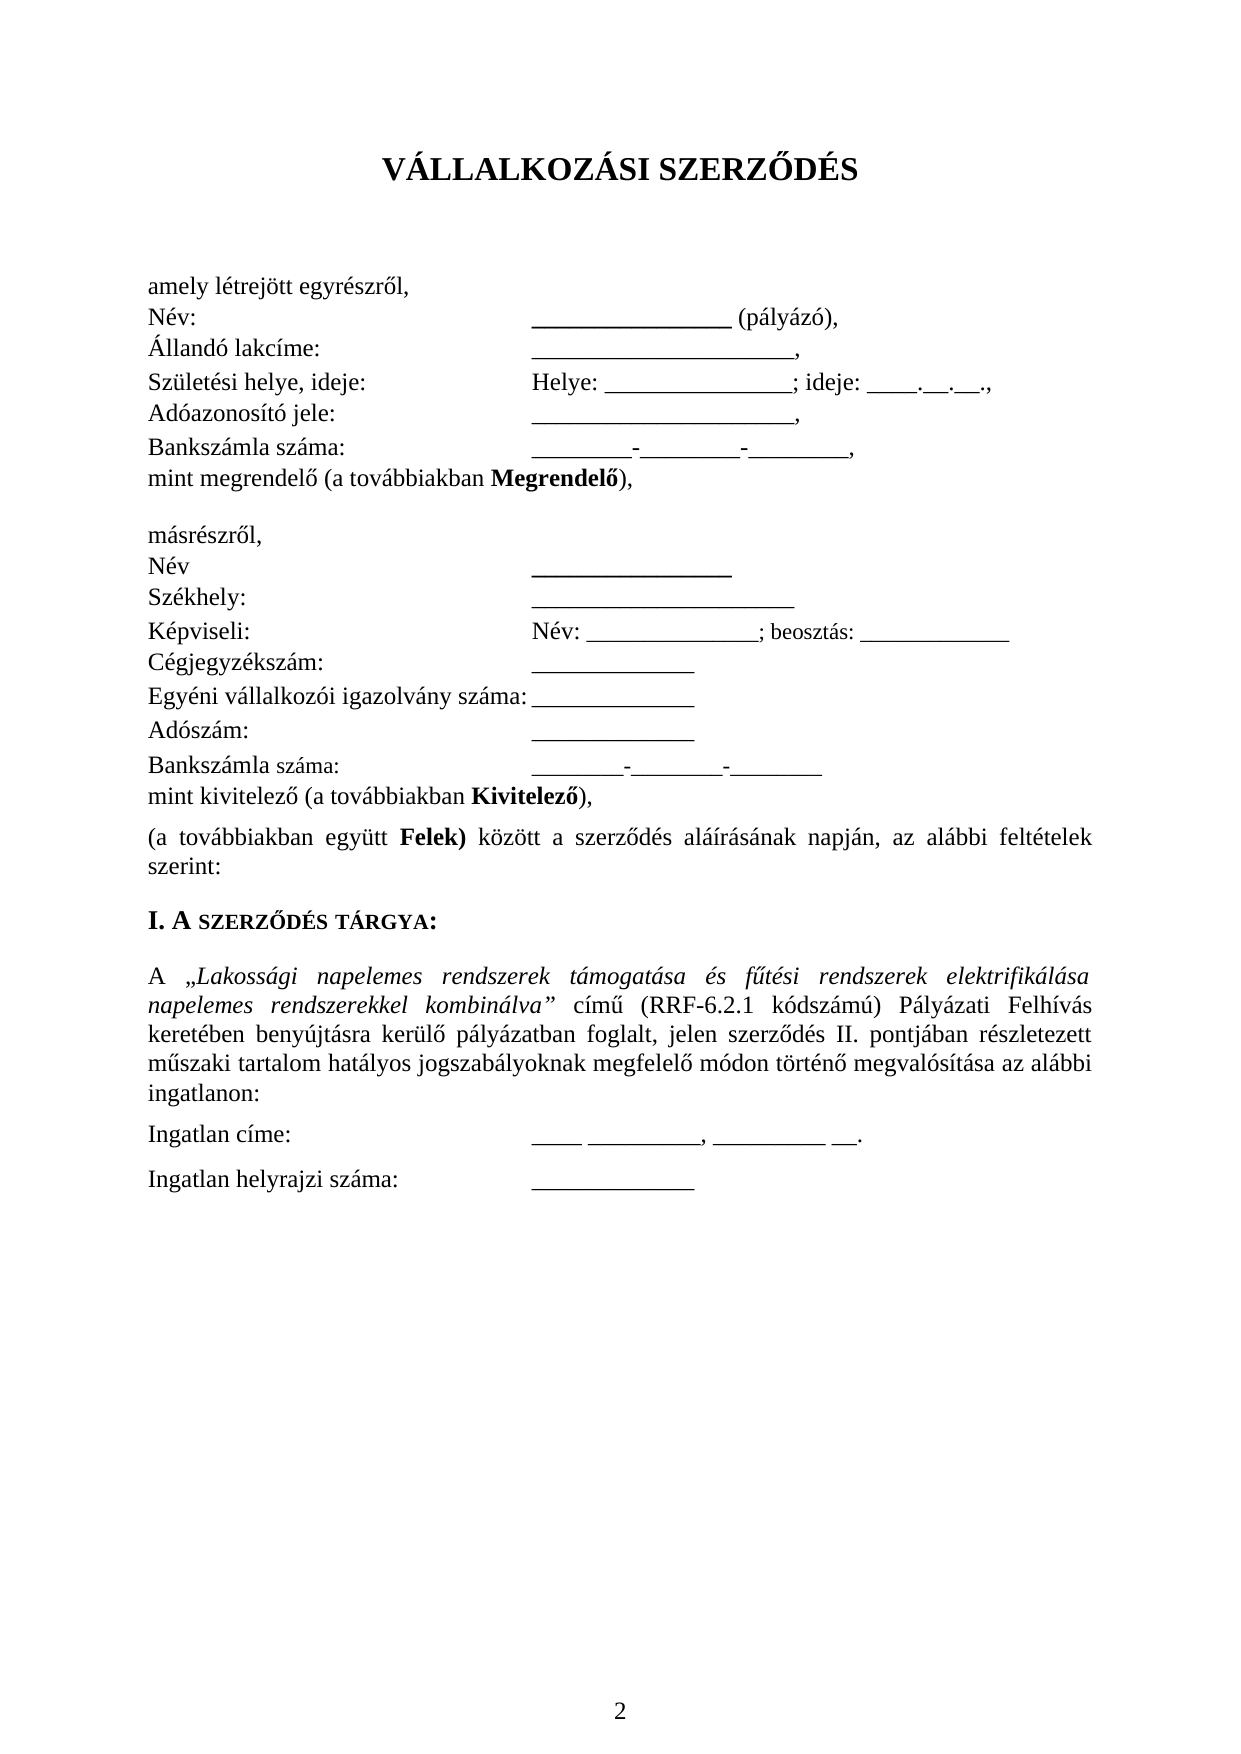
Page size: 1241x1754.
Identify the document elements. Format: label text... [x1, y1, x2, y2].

text Székhely: _____________________ [148, 582, 1093, 611]
text mint megrendelő (a továbbiakban Megrendelő), [148, 463, 1093, 492]
text mint kivitelező (a továbbiakban Kivitelező), [148, 781, 1093, 809]
text Képviseli: Név: _______________; beosztás: _____________ [148, 616, 1093, 645]
text Név: ________________ (pályázó), [148, 302, 1093, 331]
text Bankszámla száma: ________-________-________, [148, 432, 1093, 461]
text Cégjegyzékszám: _____________ [148, 647, 1093, 676]
text Ingatlan helyrajzi száma: _____________ [148, 1164, 1093, 1192]
text I. A szerződés tárgya: [148, 904, 1093, 936]
text másrészről, [148, 520, 1093, 549]
text (a továbbiakban együtt Felek) között a szerződés aláírásának napján, az alábbi feltételek szerint: [148, 822, 1093, 879]
text Születési helye, ideje: Helye: _______________; ideje: ____.__.__., [148, 367, 1093, 396]
text Egyéni vállalkozói igazolvány száma: _____________ [148, 681, 1093, 710]
text VÁLLALKOZÁSI SZERZŐDÉS [148, 150, 1093, 188]
text amely létrejött egyrészről, [148, 271, 1093, 300]
text Ingatlan címe: ____ _________, _________ __. [148, 1119, 1093, 1148]
text Bankszámla száma: ________-________-________ [148, 750, 1093, 779]
text Állandó lakcíme: _____________________, [148, 333, 1093, 362]
text Adószám: _____________ [148, 716, 1093, 744]
text A „Lakossági napelemes rendszerek támogatása és fűtési rendszerek elektrifikálása napelemes rendszerekkel kombinálva” című (RRF-6.2.1 kódszámú) Pályázati Felhívás keretében benyújtásra kerülő pályázatban foglalt, jelen szerződés II. pontjában részletezett műszaki tartalom hatályos jogszabályoknak megfelelő módon történő megvalósítása az alábbi ingatlanon: [148, 961, 1093, 1106]
text Név ________________ [148, 551, 1093, 580]
text Adóazonosító jele: _____________________, [148, 398, 1093, 427]
